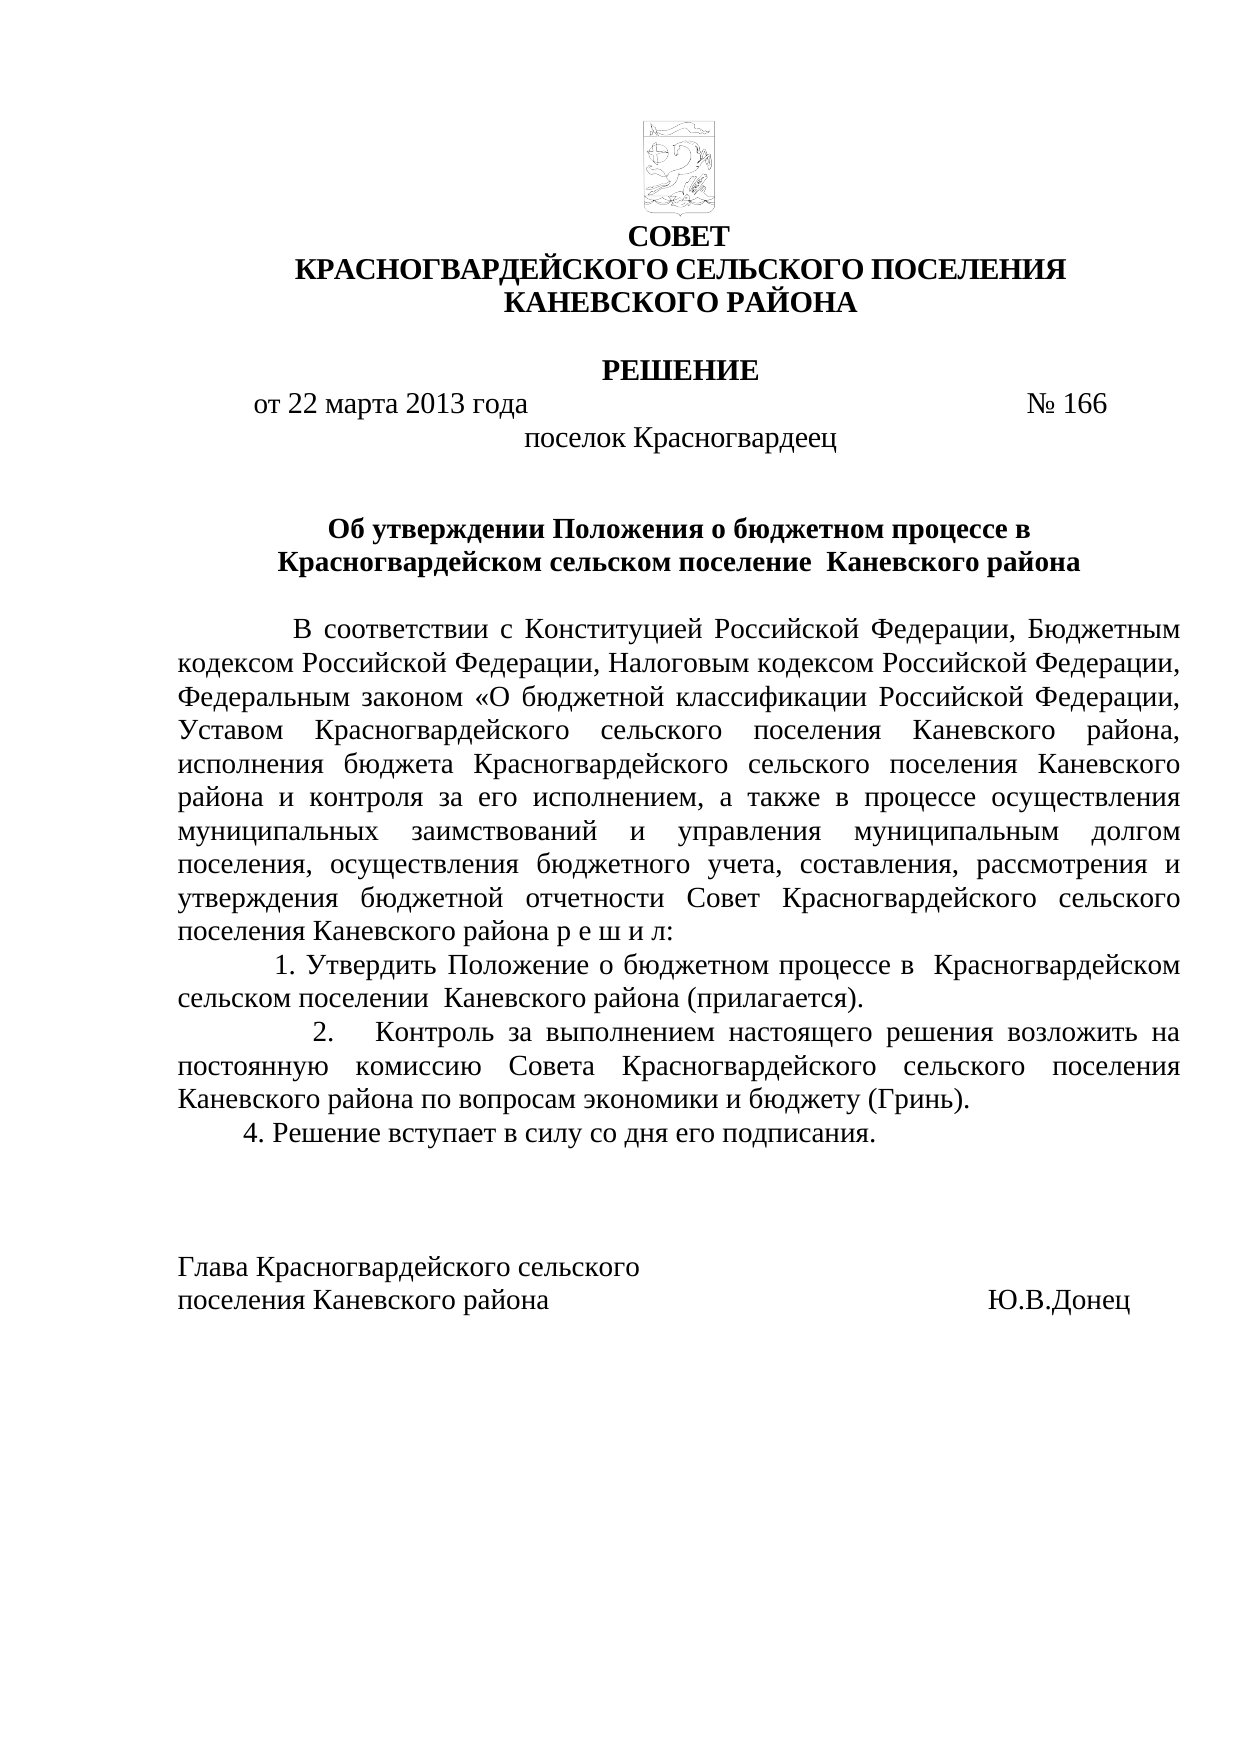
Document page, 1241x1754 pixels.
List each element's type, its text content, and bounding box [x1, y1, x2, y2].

text В соответствии с Конституцией Российской Федерации, Бюджетным кодексом Российской Федерации, Налоговым кодексом Российской Федерации, Федеральным законом «О бюджетной классификации Российской Федерации, Уставом Красногвардейского сельского поселения Каневского района, исполнения бюджета Красногвардейского сельского поселения Каневского района и контроля за его исполнением, а также в процессе осуществления муниципальных заимствований и управления муниципальным долгом поселения, осуществления бюджетного учета, составления, рассмотрения и утверждения бюджетной отчетности Совет Красногвардейского сельского поселения Каневского района р е ш и л: [177, 612, 1181, 947]
text КАНЕВСКОГО РАЙОНА [180, 287, 1181, 319]
text РЕШЕНИЕ [180, 354, 1181, 386]
text Глава Красногвардейского сельского [177, 1249, 1181, 1282]
text СОВЕТ [177, 218, 1181, 253]
text 2. Контроль за выполнением настоящего решения возложить на постоянную комиссию Совета Красногвардейского сельского поселения Каневского района по вопросам экономики и бюджету (Гринь). [177, 1014, 1181, 1115]
text Красногвардейском сельском поселение Каневского района [177, 544, 1181, 578]
text от 22 марта 2013 года № 166 [180, 387, 1181, 420]
text КРАСНОГВАРДЕЙСКОГО СЕЛЬСКОГО ПОСЕЛЕНИЯ [178, 253, 1181, 286]
text Об утверждении Положения о бюджетном процессе в [177, 511, 1181, 544]
text поселения Каневского района Ю.В.Донец [177, 1282, 1181, 1316]
text 4. Решение вступает в силу со дня его подписания. [177, 1115, 1181, 1148]
text 1. Утвердить Положение о бюджетном процессе в Красногвардейском сельском поселении Каневского района (прилагается). [177, 947, 1181, 1014]
text поселок Красногвардеец [180, 421, 1181, 453]
